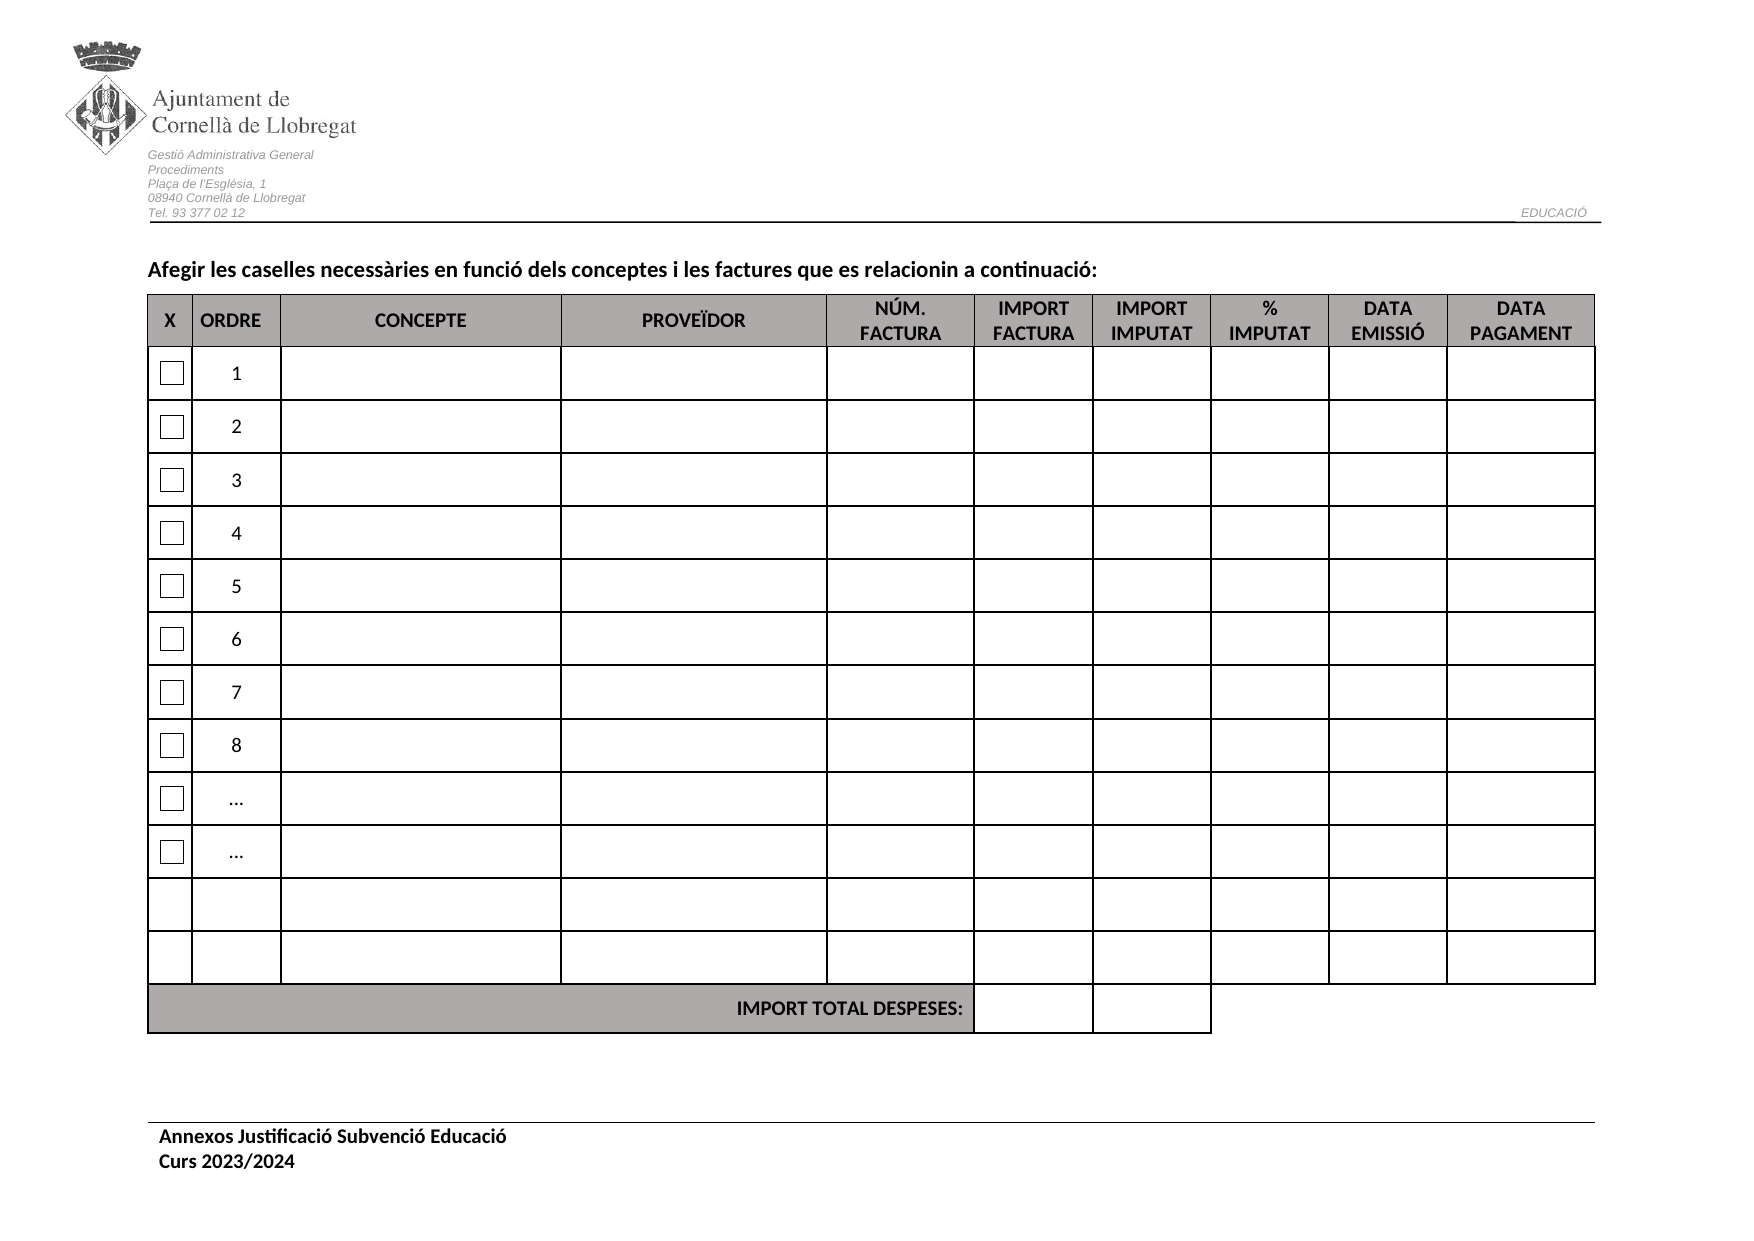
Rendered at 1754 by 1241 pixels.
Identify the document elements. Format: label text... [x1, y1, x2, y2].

table_cell [282, 720, 560, 771]
table_cell [562, 826, 826, 877]
table_cell [562, 347, 826, 399]
table_cell [1448, 826, 1594, 877]
table_cell [282, 613, 560, 664]
table_cell [1212, 932, 1328, 983]
table_cell [1448, 879, 1594, 930]
table_cell [282, 507, 560, 558]
table_cell [282, 347, 560, 399]
table_header ORDRE [193, 295, 280, 346]
table_cell [1212, 666, 1328, 717]
table_cell [1094, 773, 1210, 824]
table_header IMPORT FACTURA [975, 295, 1092, 346]
table_cell [149, 826, 191, 877]
table_cell [975, 879, 1092, 930]
table_cell [1330, 932, 1446, 983]
table_cell [562, 932, 826, 983]
table_cell [975, 347, 1092, 399]
table_cell [282, 666, 560, 717]
table_cell [828, 454, 973, 505]
table_cell [282, 826, 560, 877]
table_cell [1212, 826, 1328, 877]
table_cell [1212, 560, 1328, 611]
table_cell [1330, 826, 1446, 877]
table_cell [975, 826, 1092, 877]
text Afegir les caselles necessàries en funció dels conceptes i les factures que es relacionin a continuació: [148, 256, 1606, 283]
table_cell [1094, 720, 1210, 771]
table_header DATA PAGAMENT [1448, 295, 1594, 346]
table_cell [828, 401, 973, 452]
table_cell [975, 773, 1092, 824]
table_cell [193, 932, 280, 983]
table_cell [149, 773, 191, 824]
table_cell ... [193, 826, 280, 877]
table_cell [562, 879, 826, 930]
table_cell [1448, 347, 1594, 399]
table_cell [1448, 613, 1594, 664]
table_cell [282, 932, 560, 983]
table_cell [828, 773, 973, 824]
table_cell 4 [193, 507, 280, 558]
table_cell [1330, 454, 1446, 505]
table_cell [975, 932, 1092, 983]
table_cell [1448, 932, 1594, 983]
table_cell [975, 560, 1092, 611]
table_cell [562, 720, 826, 771]
table_cell [149, 932, 191, 983]
table_cell [1330, 720, 1446, 771]
table_cell [1094, 826, 1210, 877]
table_cell [1094, 879, 1210, 930]
table_cell [1094, 560, 1210, 611]
table_header IMPORT IMPUTAT [1093, 295, 1210, 346]
table_header NÚM. FACTURA [827, 295, 974, 346]
table_cell [562, 613, 826, 664]
table_cell [1094, 507, 1210, 558]
table_cell [562, 401, 826, 452]
table_cell [1330, 613, 1446, 664]
table_cell [975, 454, 1092, 505]
table_cell [562, 773, 826, 824]
table_cell [1094, 985, 1210, 1032]
table_cell [1330, 879, 1446, 930]
table_cell [1094, 347, 1210, 399]
picture [56, 21, 459, 175]
table_header CONCEPTE [281, 295, 561, 346]
table_cell [1094, 454, 1210, 505]
table_cell [149, 347, 191, 399]
table_cell ... [193, 773, 280, 824]
table_cell [1448, 507, 1594, 558]
table_cell [1212, 401, 1328, 452]
table_cell [1212, 720, 1328, 771]
table_cell [1448, 666, 1594, 717]
table_cell [1330, 401, 1446, 452]
table_cell [282, 773, 560, 824]
table_cell 3 [193, 454, 280, 505]
table_cell 8 [193, 720, 280, 771]
table_cell [975, 720, 1092, 771]
table_cell [562, 454, 826, 505]
table_cell [975, 985, 1092, 1032]
table_cell [975, 666, 1092, 717]
table_cell [562, 507, 826, 558]
table_cell [1448, 401, 1594, 452]
table_cell [828, 720, 973, 771]
table_cell [149, 401, 191, 452]
table_cell 2 [193, 401, 280, 452]
table_cell [1212, 879, 1328, 930]
table_cell [149, 613, 191, 664]
table_cell [149, 507, 191, 558]
table_cell [1212, 613, 1328, 664]
table_header DATA EMISSIÓ [1329, 295, 1447, 346]
table_cell [975, 401, 1092, 452]
table_cell [562, 560, 826, 611]
table_cell [1330, 560, 1446, 611]
table_cell [1448, 560, 1594, 611]
table_cell [1330, 666, 1446, 717]
table_cell [828, 507, 973, 558]
table_cell [282, 401, 560, 452]
table_cell 1 [193, 347, 280, 399]
table_cell [828, 613, 973, 664]
table_cell [562, 666, 826, 717]
table_cell [149, 666, 191, 717]
table_cell [1448, 773, 1594, 824]
table_cell [828, 666, 973, 717]
table_cell 5 [193, 560, 280, 611]
table_cell [282, 454, 560, 505]
table_cell [1448, 720, 1594, 771]
table_cell [282, 560, 560, 611]
table_cell [1094, 613, 1210, 664]
table_cell [828, 879, 973, 930]
table_cell [1212, 773, 1328, 824]
table_cell [1212, 454, 1328, 505]
table_cell [149, 720, 191, 771]
table_cell [149, 879, 191, 930]
table_cell 7 [193, 666, 280, 717]
table_header PROVEÏDOR [562, 295, 826, 346]
table_cell [828, 347, 973, 399]
table_cell [149, 454, 191, 505]
table_cell [1448, 454, 1594, 505]
table_cell [1212, 347, 1328, 399]
table_cell [1330, 347, 1446, 399]
table_cell [1330, 507, 1446, 558]
table_cell [1094, 666, 1210, 717]
table_cell [828, 560, 973, 611]
table_cell [975, 507, 1092, 558]
table_header X [148, 295, 192, 346]
table_cell [149, 560, 191, 611]
table_cell [1212, 507, 1328, 558]
table_header % IMPUTAT [1211, 295, 1328, 346]
table_cell 6 [193, 613, 280, 664]
table_cell [1330, 773, 1446, 824]
table_cell [828, 932, 973, 983]
table_cell [193, 879, 280, 930]
table_cell IMPORT TOTAL DESPESES: [149, 985, 973, 1032]
table_cell [1094, 401, 1210, 452]
table_cell [828, 826, 973, 877]
table_cell [282, 879, 560, 930]
table_cell [1094, 932, 1210, 983]
table_cell [975, 613, 1092, 664]
